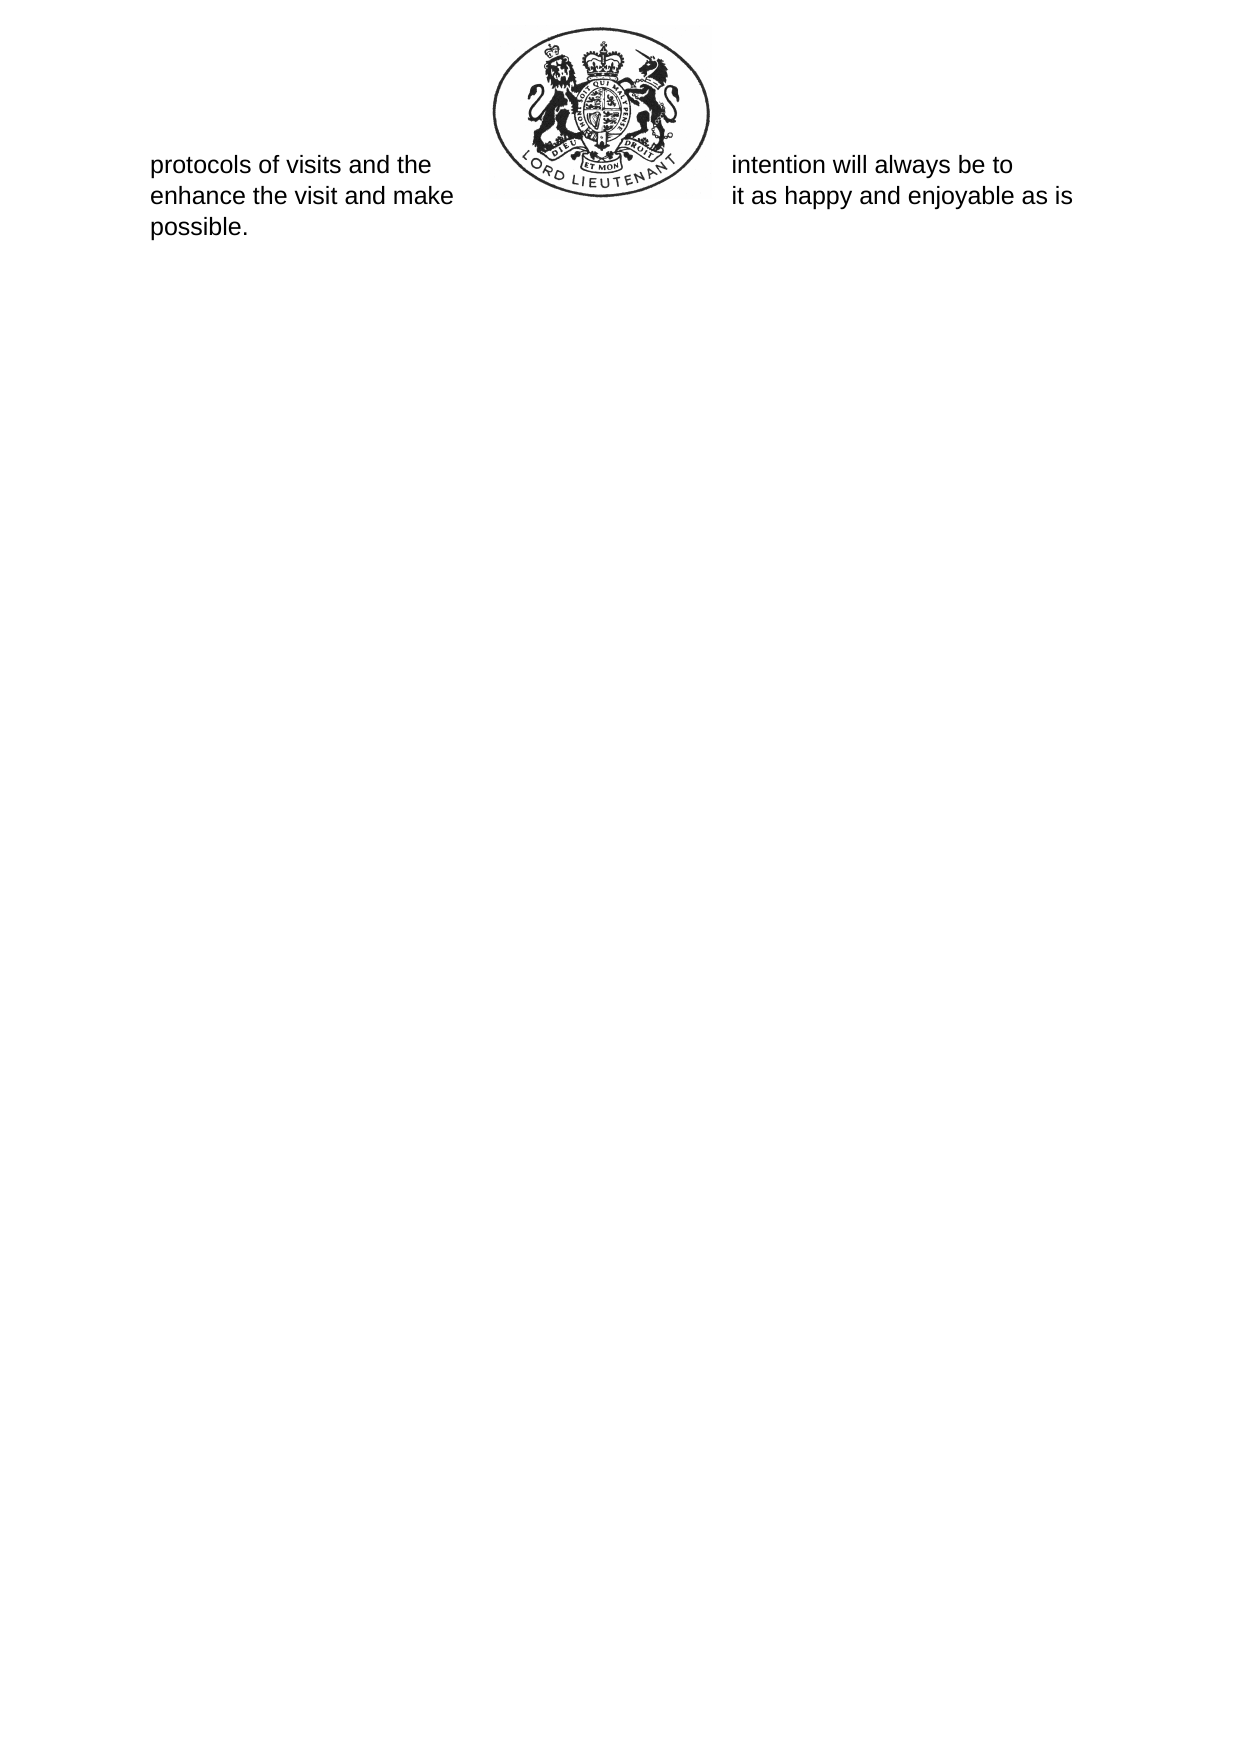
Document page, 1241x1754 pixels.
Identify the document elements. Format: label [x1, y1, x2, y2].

picture [488, 25, 713, 199]
text [150, 150, 1090, 241]
